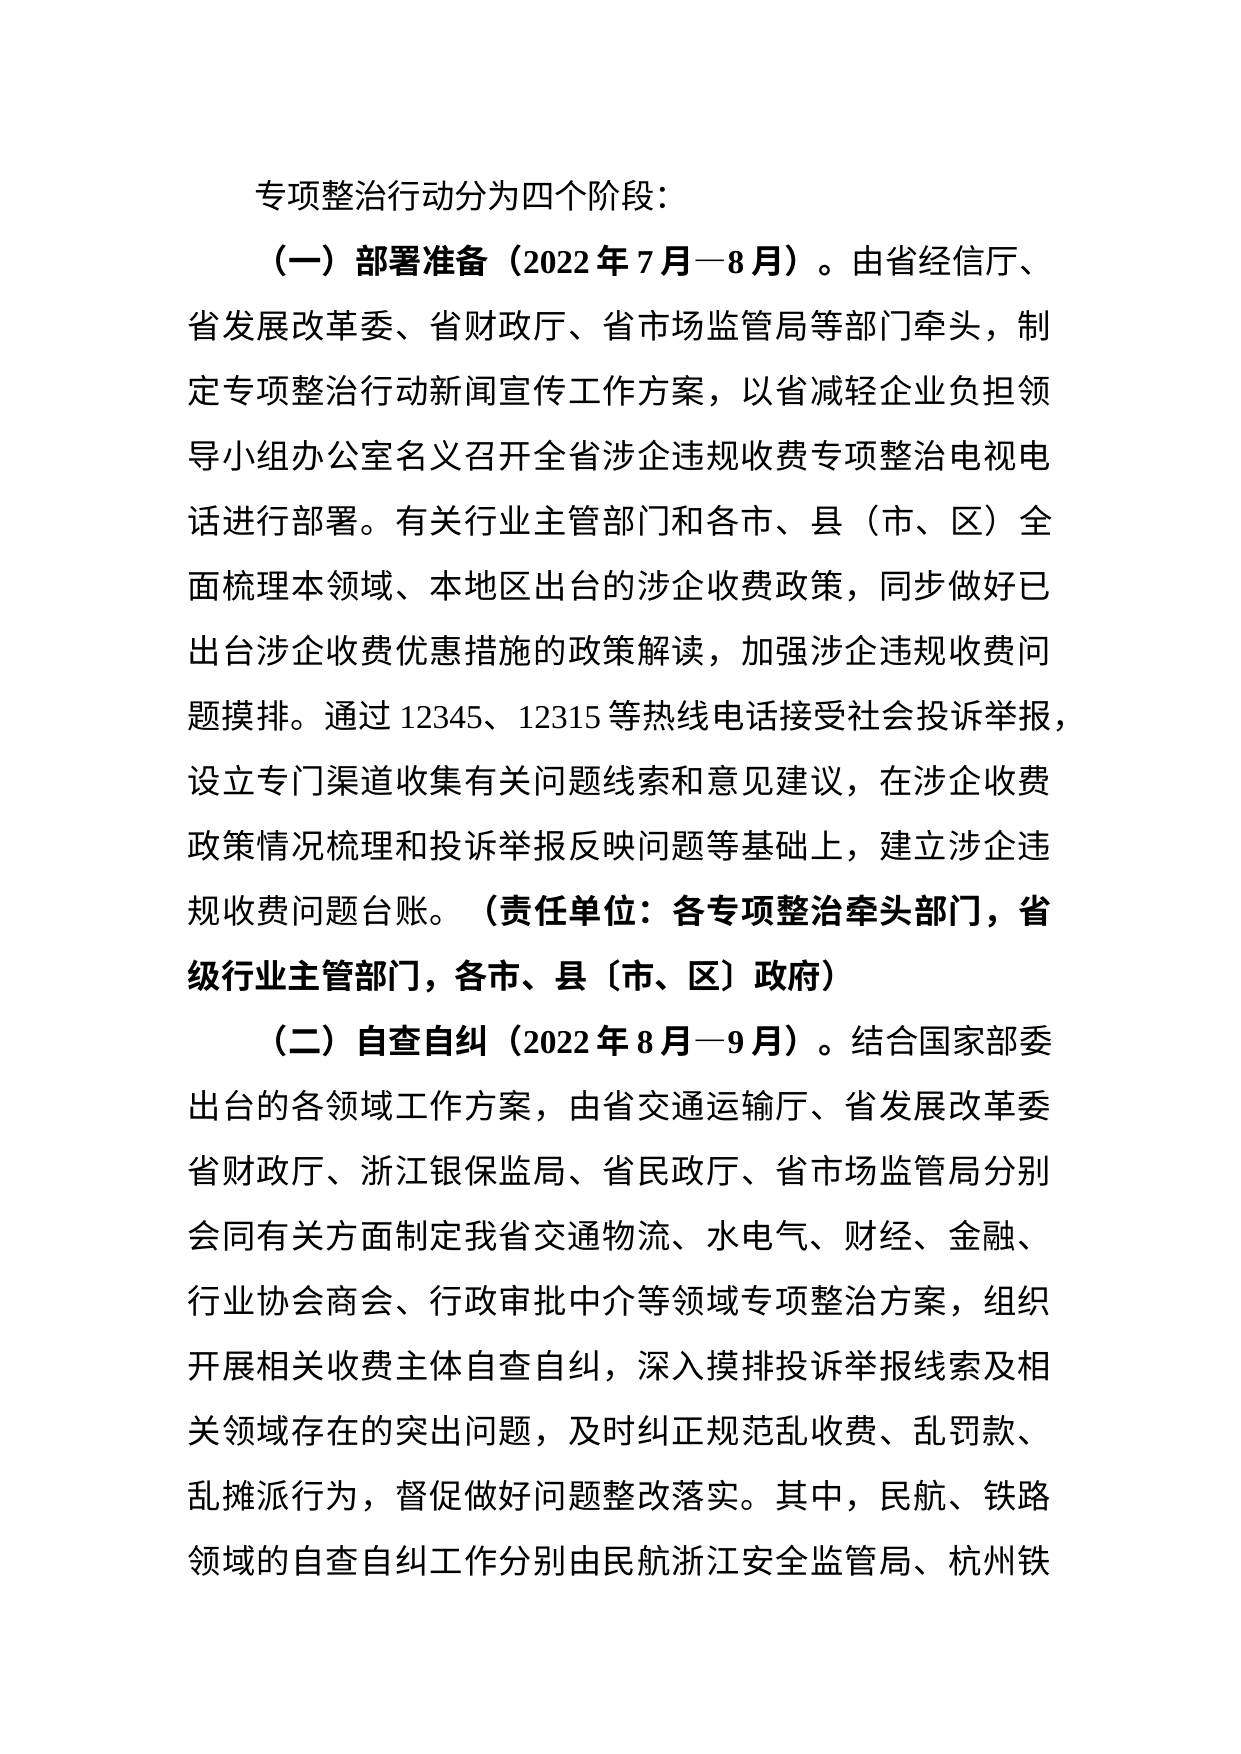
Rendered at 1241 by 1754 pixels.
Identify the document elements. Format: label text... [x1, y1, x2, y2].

text 专项整治行动分为四个阶段： [187, 162, 1053, 227]
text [187, 1007, 1053, 1592]
text （一）部署准备（2022年7月—8月）。由省经信厅、省发展改革委、省财政厅、省市场监管局等部门牵头，制定专项整治行动新闻宣传工作方案，以省减轻企业负担领导小组办公室名义召开全省涉企违规收费专项整治电视电话进行部署。有关行业主管部门和各市、县（市、区）全面梳理本领域、本地区出台的涉企收费政策，同步做好已出台涉企收费优惠措施的政策解读，加强涉企违规收费问题摸排。通过12345、12315等热线电话接受社会投诉举报，设立专门渠道收集有关问题线索和意见建议，在涉企收费政策情况梳理和投诉举报反映问题等基础上，建立涉企违规收费问题台账。（责任单位：各专项整治牵头部门，省级行业主管部门，各市、县〔市、区〕政府） [187, 227, 1053, 1007]
